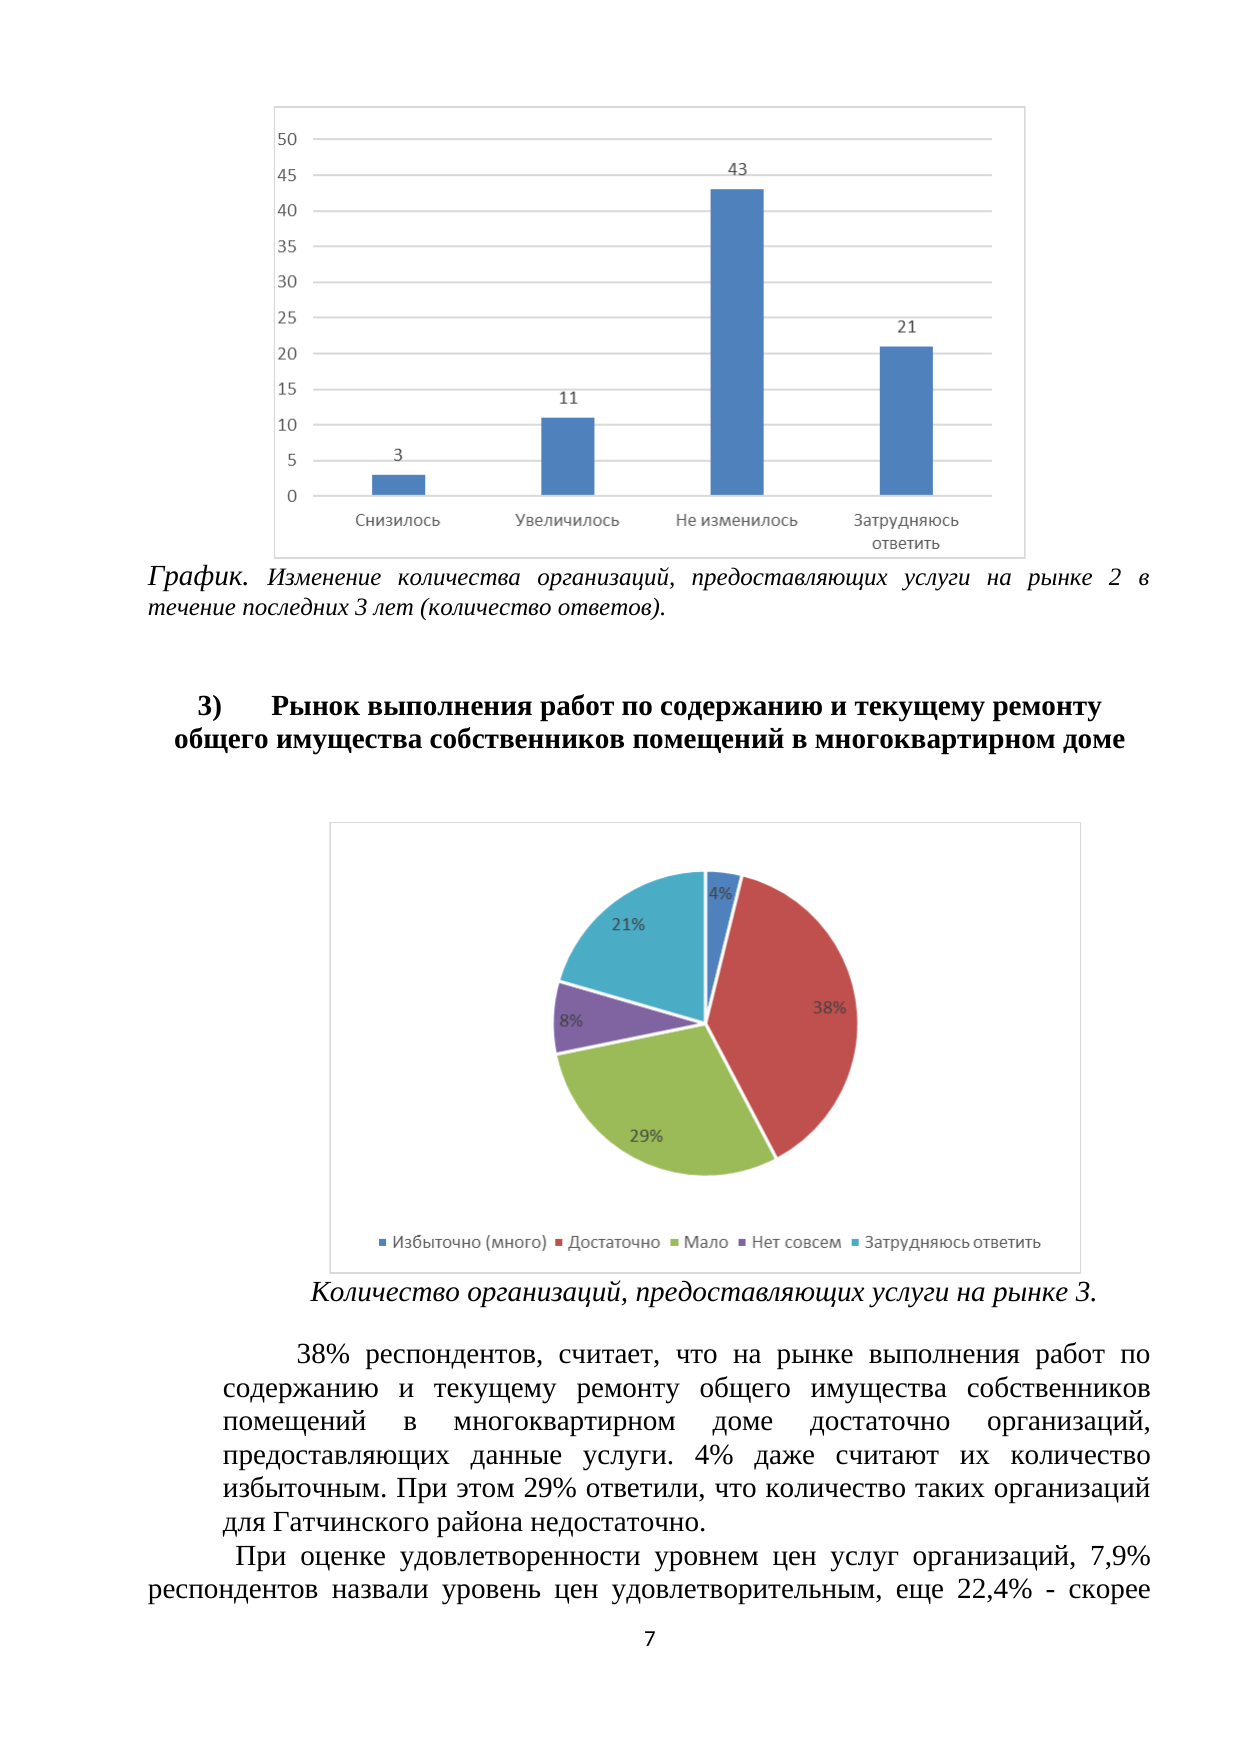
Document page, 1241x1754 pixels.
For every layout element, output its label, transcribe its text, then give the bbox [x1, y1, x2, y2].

list Количество организаций, предоставляющих услуги на рынке 3. [259, 1274, 1152, 1308]
picture [273, 106, 1026, 559]
picture [329, 822, 1082, 1274]
text 38% респондентов, считает, что на рынке выполнения работ по содержанию и текущему ремонту общего имущества собственников помещений в многоквартирном доме достаточно организаций, предоставляющих данные услуги. 4% даже считают их количество избыточным. При этом 29% ответили, что количество таких организаций для Гатчинского района недостаточно. [223, 1336, 1152, 1538]
list График. Изменение количества организаций, предоставляющих услуги на рынке 2 в течение последних 3 лет (количество ответов). [148, 558, 1152, 621]
list Рынок выполнения работ по содержанию и текущему ремонту общего имущества собственников помещений в многоквартирном доме [148, 688, 1152, 755]
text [148, 1538, 1152, 1605]
